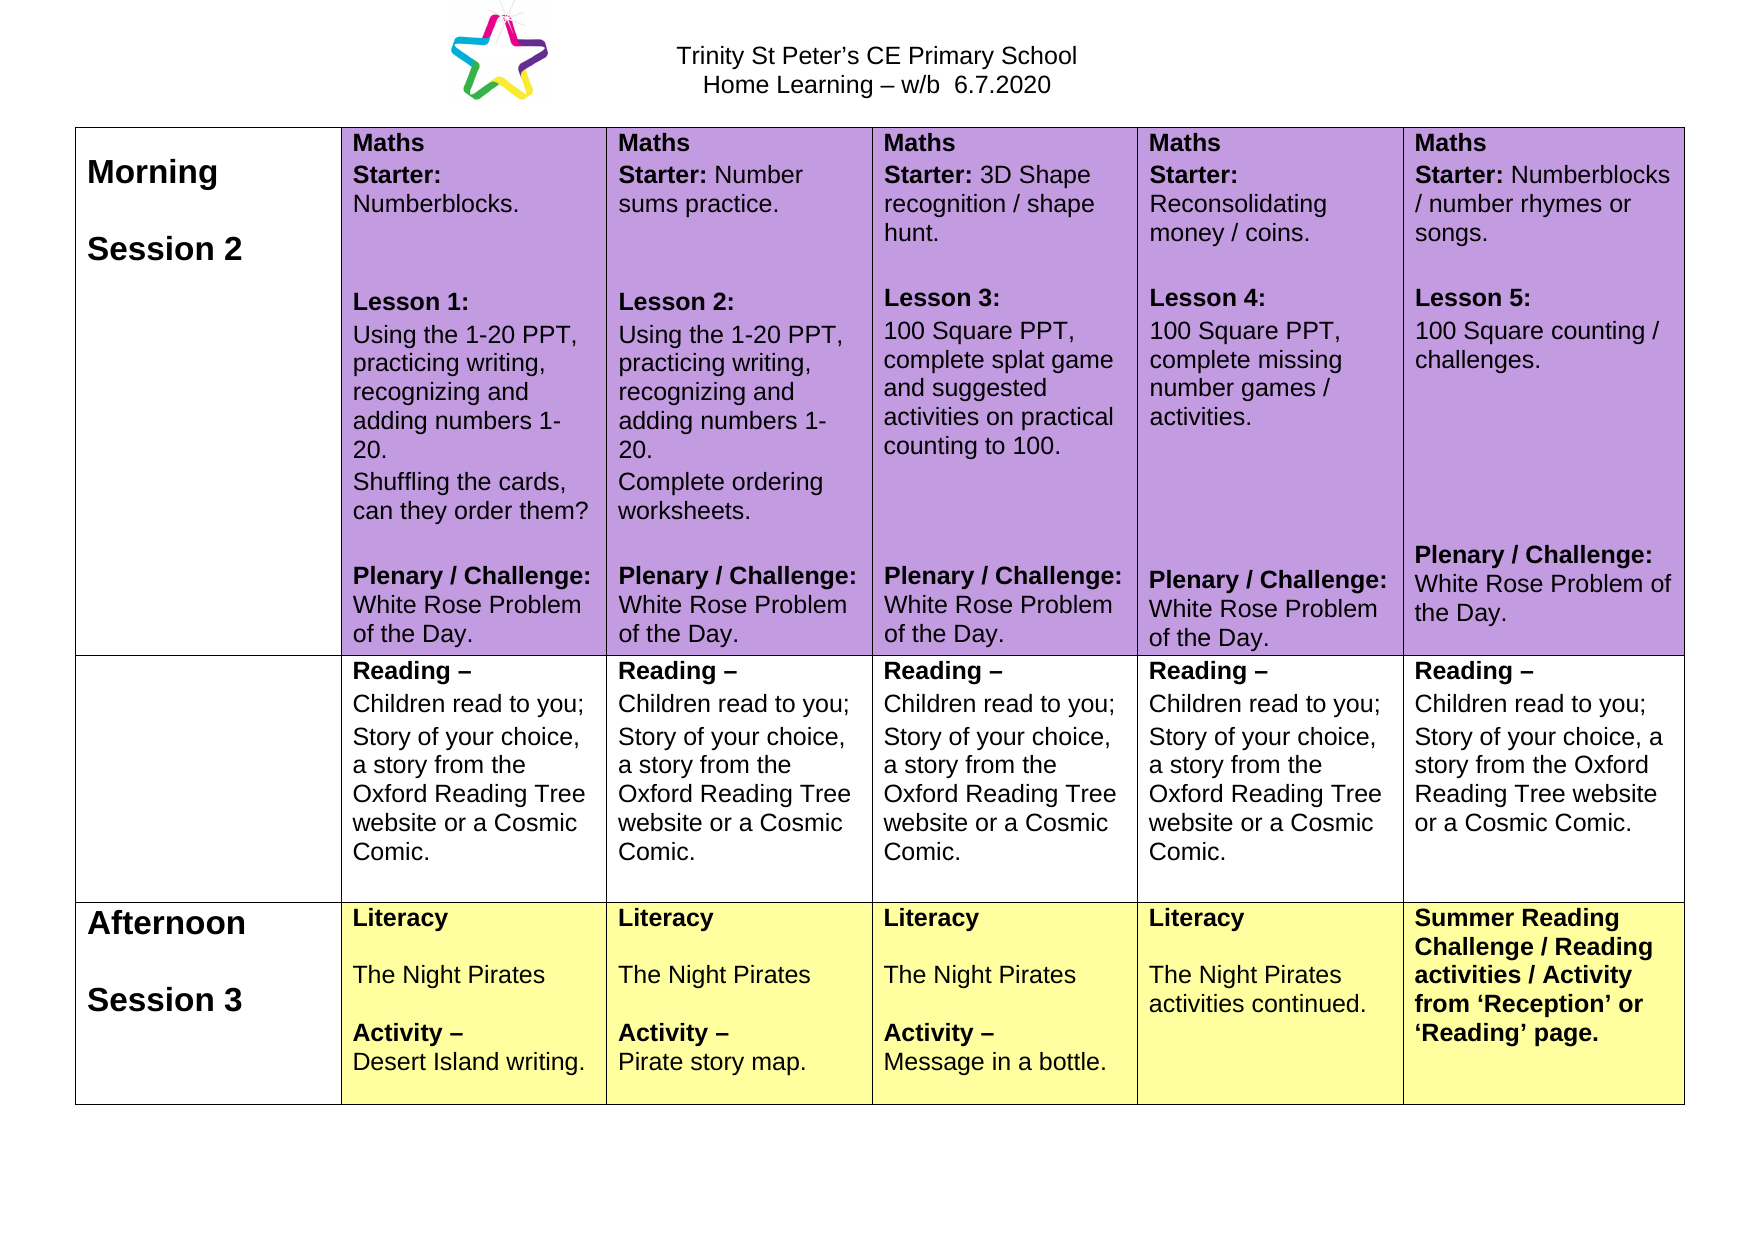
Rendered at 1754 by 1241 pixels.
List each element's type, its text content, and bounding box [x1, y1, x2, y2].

table_cell Literacy The Night Pirates Activity – Message in a bottle. [873, 903, 1137, 1104]
table_cell Reading – Children read to you; Story of your choice, a story from the Oxford Reading Tree website or a Cosmic Comic. [873, 656, 1137, 902]
table_cell [76, 656, 341, 902]
table_cell Maths Starter: Reconsolidating money / coins. Lesson 4: 100 Square PPT, complete missing number games / activities. Plenary / Challenge: White Rose Problem of the Day. [1138, 128, 1403, 655]
table_cell Maths Starter: Numberblocks / number rhymes or songs. Lesson 5: 100 Square counting / challenges. Plenary / Challenge: White Rose Problem of the Day. [1404, 128, 1684, 655]
table_cell Summer Reading Challenge / Reading activities / Activity from ‘Reception’ or ‘Reading’ page. [1404, 903, 1684, 1104]
table_cell Reading – Children read to you; Story of your choice, a story from the Oxford Reading Tree website or a Cosmic Comic. [607, 656, 872, 902]
table_cell Reading – Children read to you; Story of your choice, a story from the Oxford Reading Tree website or a Cosmic Comic. [1404, 656, 1684, 902]
table_cell Maths Starter: 3D Shape recognition / shape hunt. Lesson 3: 100 Square PPT, complete splat game and suggested activities on practical counting to 100. Plenary / Challenge: White Rose Problem of the Day. [873, 128, 1137, 655]
picture [442, 0, 552, 107]
table_cell Literacy The Night Pirates Activity – Pirate story map. [607, 903, 872, 1104]
table_cell Reading – Children read to you; Story of your choice, a story from the Oxford Reading Tree website or a Cosmic Comic. [342, 656, 606, 902]
table_cell Reading – Children read to you; Story of your choice, a story from the Oxford Reading Tree website or a Cosmic Comic. [1138, 656, 1403, 902]
table_cell Afternoon Session 3 [76, 903, 341, 1104]
table_cell Morning Session 2 [76, 128, 341, 655]
table_cell Maths Starter: Numberblocks. Lesson 1: Using the 1-20 PPT, practicing writing, recognizing and adding numbers 1-20. Shuffling the cards, can they order them? Plenary / Challenge: White Rose Problem of the Day. [342, 128, 606, 655]
table_cell Literacy The Night Pirates Activity – Desert Island writing. [342, 903, 606, 1104]
table_cell Literacy The Night Pirates activities continued. [1138, 903, 1403, 1104]
table_cell Maths Starter: Number sums practice. Lesson 2: Using the 1-20 PPT, practicing writing, recognizing and adding numbers 1-20. Complete ordering worksheets. Plenary / Challenge: White Rose Problem of the Day. [607, 128, 872, 655]
